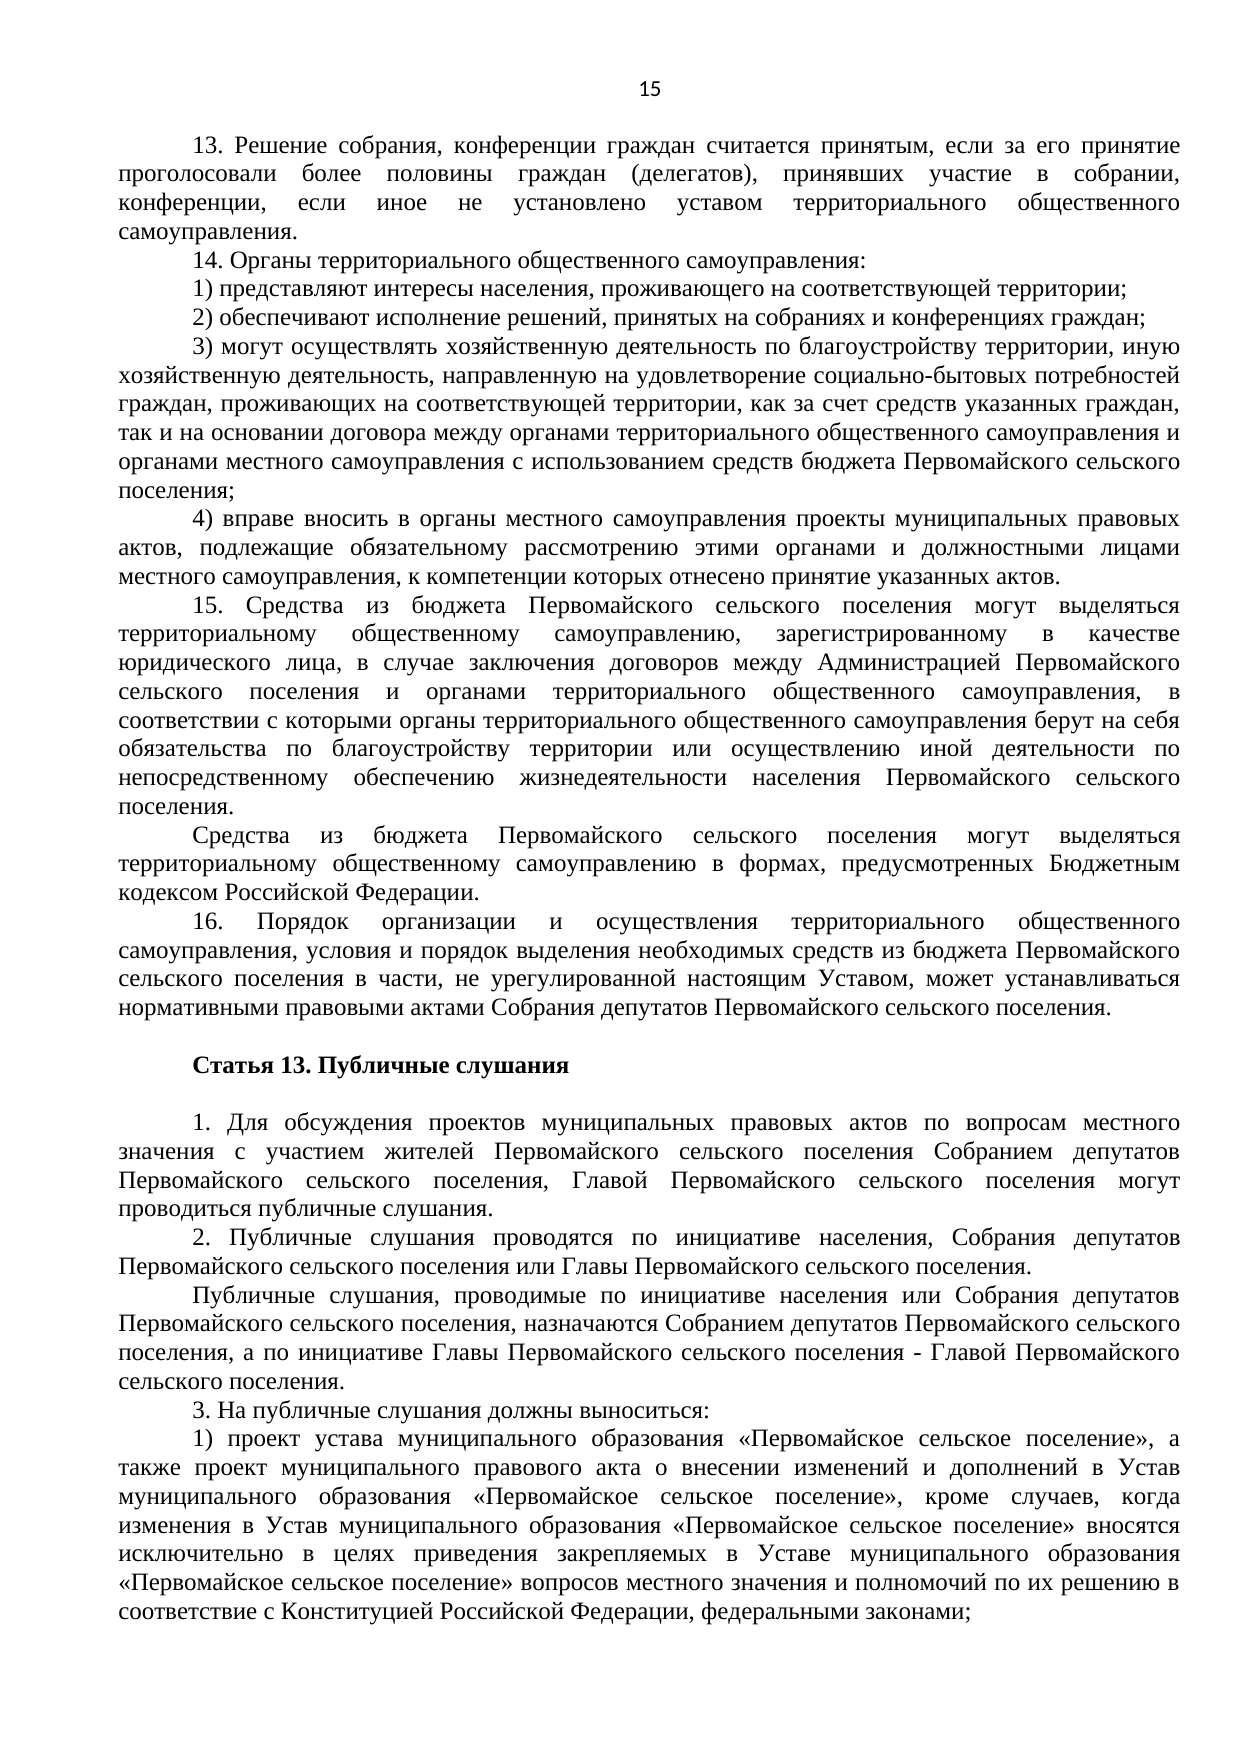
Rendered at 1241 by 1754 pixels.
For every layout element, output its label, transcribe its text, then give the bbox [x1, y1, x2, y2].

text 16. Порядок организации и осуществления территориального общественного самоуправления, условия и порядок выделения необходимых средств из бюджета Первомайского сельского поселения в части, не урегулированной настоящим Уставом, может устанавливаться нормативными правовыми актами Собрания депутатов Первомайского сельского поселения. [118, 906, 1181, 1021]
text Публичные слушания, проводимые по инициативе населения или Собрания депутатов Первомайского сельского поселения, назначаются Собранием депутатов Первомайского сельского поселения, а по инициативе Главы Первомайского сельского поселения - Главой Первомайского сельского поселения. [118, 1280, 1181, 1395]
text 3. На публичные слушания должны выноситься: [118, 1395, 1181, 1423]
text Статья 13. Публичные слушания [118, 1050, 1181, 1078]
text 1) представляют интересы населения, проживающего на соответствующей территории; [118, 273, 1181, 302]
text 4) вправе вносить в органы местного самоуправления проекты муниципальных правовых актов, подлежащие обязательному рассмотрению этими органами и должностными лицами местного самоуправления, к компетенции которых отнесено принятие указанных актов. [118, 503, 1181, 590]
text 14. Органы территориального общественного самоуправления: [118, 245, 1181, 273]
text 1) проект устава муниципального образования «Первомайское сельское поселение», а также проект муниципального правового акта о внесении изменений и дополнений в Устав муниципального образования «Первомайское сельское поселение», кроме случаев, когда изменения в Устав муниципального образования «Первомайское сельское поселение» вносятся исключительно в целях приведения закрепляемых в Уставе муниципального образования «Первомайское сельское поселение» вопросов местного значения и полномочий по их решению в соответствие с Конституцией Российской Федерации, федеральными законами; [118, 1423, 1181, 1625]
text 2) обеспечивают исполнение решений, принятых на собраниях и конференциях граждан; [118, 302, 1181, 331]
text 15. Средства из бюджета Первомайского сельского поселения могут выделяться территориальному общественному самоуправлению, зарегистрированному в качестве юридического лица, в случае заключения договоров между Администрацией Первомайского сельского поселения и органами территориального общественного самоуправления, в соответствии с которыми органы территориального общественного самоуправления берут на себя обязательства по благоустройству территории или осуществлению иной деятельности по непосредственному обеспечению жизнедеятельности населения Первомайского сельского поселения. [118, 590, 1181, 820]
text Средства из бюджета Первомайского сельского поселения могут выделяться территориальному общественному самоуправлению в формах, предусмотренных Бюджетным кодексом Российской Федерации. [118, 820, 1181, 906]
text 1. Для обсуждения проектов муниципальных правовых актов по вопросам местного значения с участием жителей Первомайского сельского поселения Собранием депутатов Первомайского сельского поселения, Главой Первомайского сельского поселения могут проводиться публичные слушания. [118, 1107, 1181, 1222]
text 13. Решение собрания, конференции граждан считается принятым, если за его принятие проголосовали более половины граждан (делегатов), принявших участие в собрании, конференции, если иное не установлено уставом территориального общественного самоуправления. [118, 130, 1181, 245]
text 2. Публичные слушания проводятся по инициативе населения, Собрания депутатов Первомайского сельского поселения или Главы Первомайского сельского поселения. [118, 1222, 1181, 1280]
text 3) могут осуществлять хозяйственную деятельность по благоустройству территории, иную хозяйственную деятельность, направленную на удовлетворение социально-бытовых потребностей граждан, проживающих на соответствующей территории, как за счет средств указанных граждан, так и на основании договора между органами территориального общественного самоуправления и органами местного самоуправления с использованием средств бюджета Первомайского сельского поселения; [118, 331, 1181, 503]
